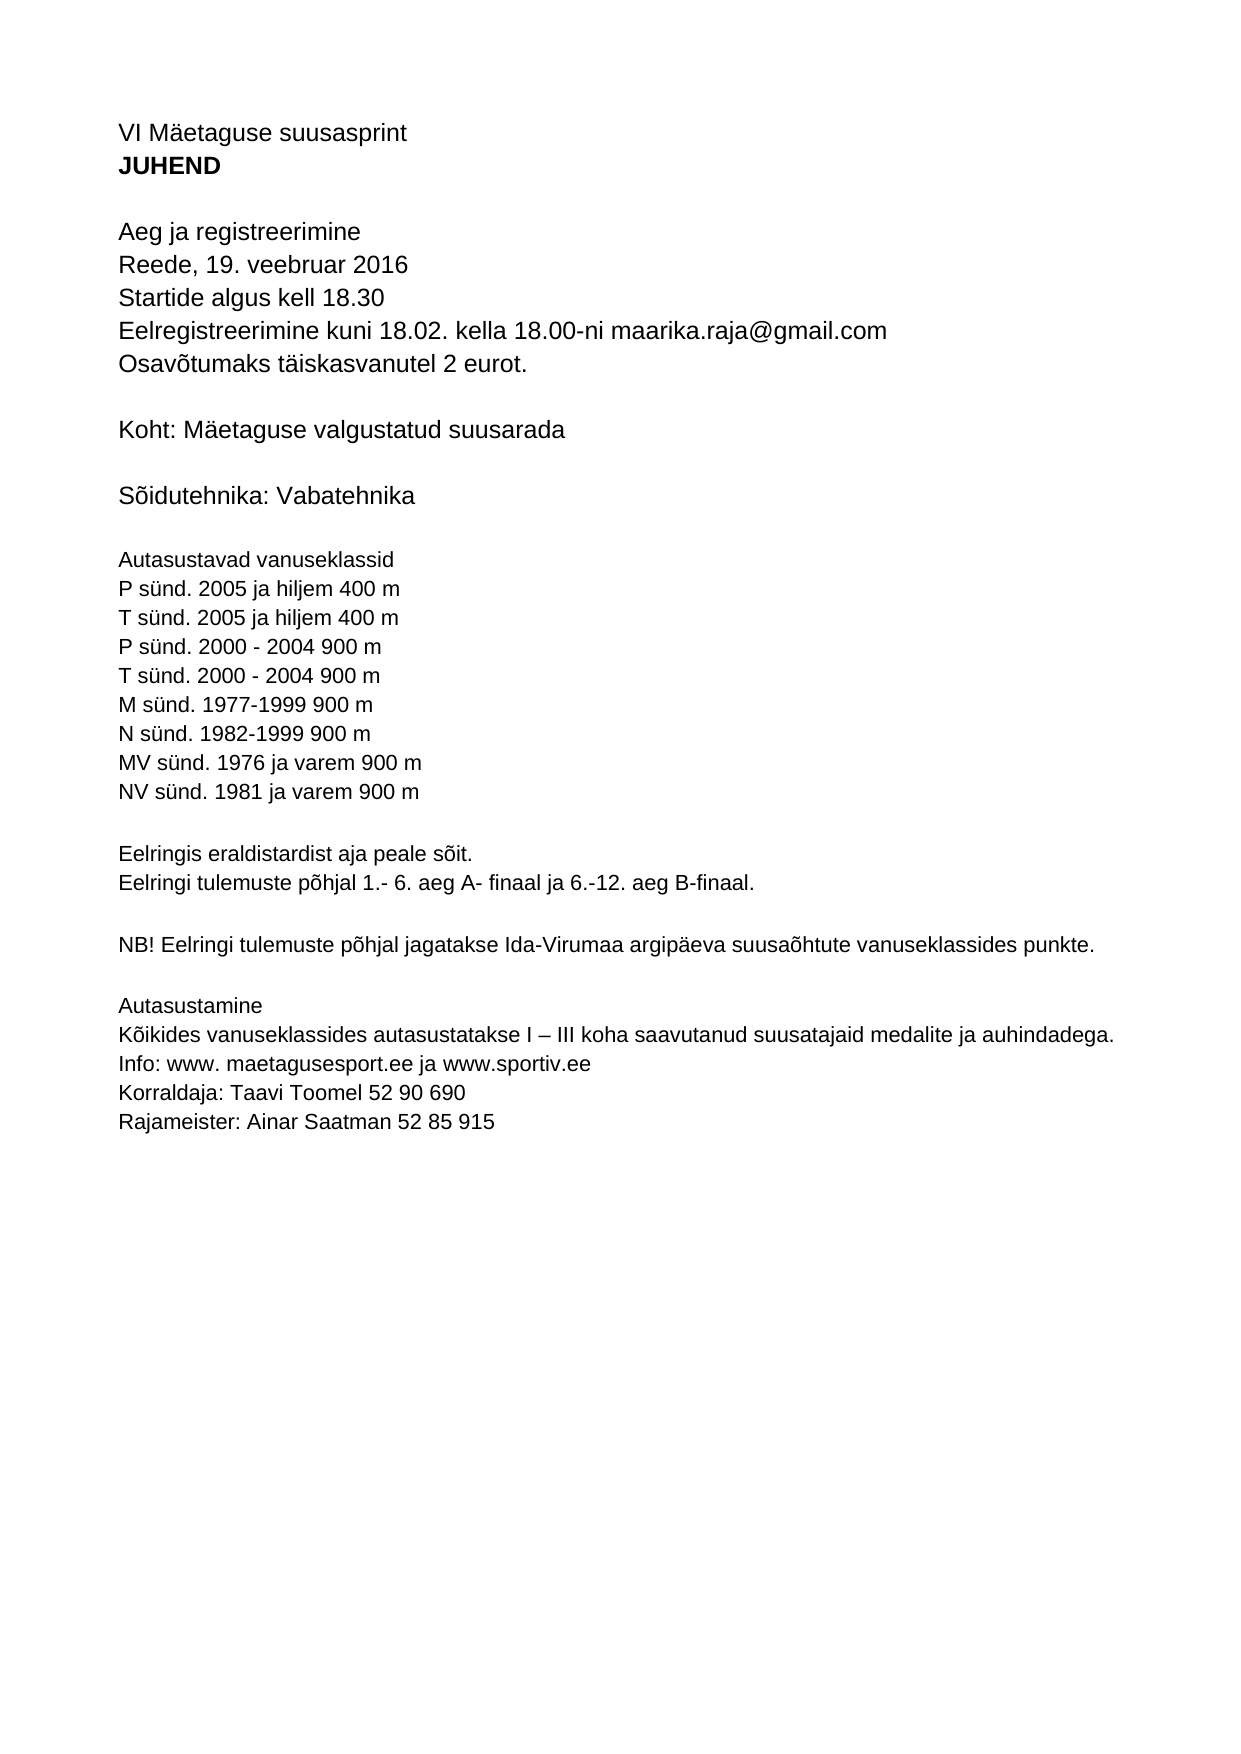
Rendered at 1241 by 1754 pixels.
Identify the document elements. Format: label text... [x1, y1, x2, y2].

text VI Mäetaguse suusasprint JUHEND Aeg ja registreerimine Reede, 19. veebruar 2016 Startide algus kell 18.30 Eelregistreerimine kuni 18.02. kella 18.00-ni maarika.raja@gmail.com Osavõtumaks täiskasvanutel 2 eurot. Koht: Mäetaguse valgustatud suusarada Sõidutehnika: Vabatehnika Autasustavad vanuseklassid P sünd. 2005 ja hiljem 400 m T sünd. 2005 ja hiljem 400 m P sünd. 2000 - 2004 900 m T sünd. 2000 - 2004 900 m M sünd. 1977-1999 900 m N sünd. 1982-1999 900 m MV sünd. 1976 ja varem 900 m NV sünd. 1981 ja varem 900 m Eelringis eraldistardist aja peale sõit. Eelringi tulemuste põhjal 1.- 6. aeg A- finaal ja 6.-12. aeg B-finaal. NB! Eelringi tulemuste põhjal jagatakse Ida-Virumaa argipäeva suusaõhtute vanuseklassides punkte. Autasustamine Kõikides vanuseklassides autasustatakse I – III koha saavutanud suusatajaid medalite ja auhindadega. Info: www. maetagusesport.ee ja www.sportiv.ee Korraldaja: Taavi Toomel 52 90 690 Rajameister: Ainar Saatman 52 85 915 [118, 118, 1152, 1134]
